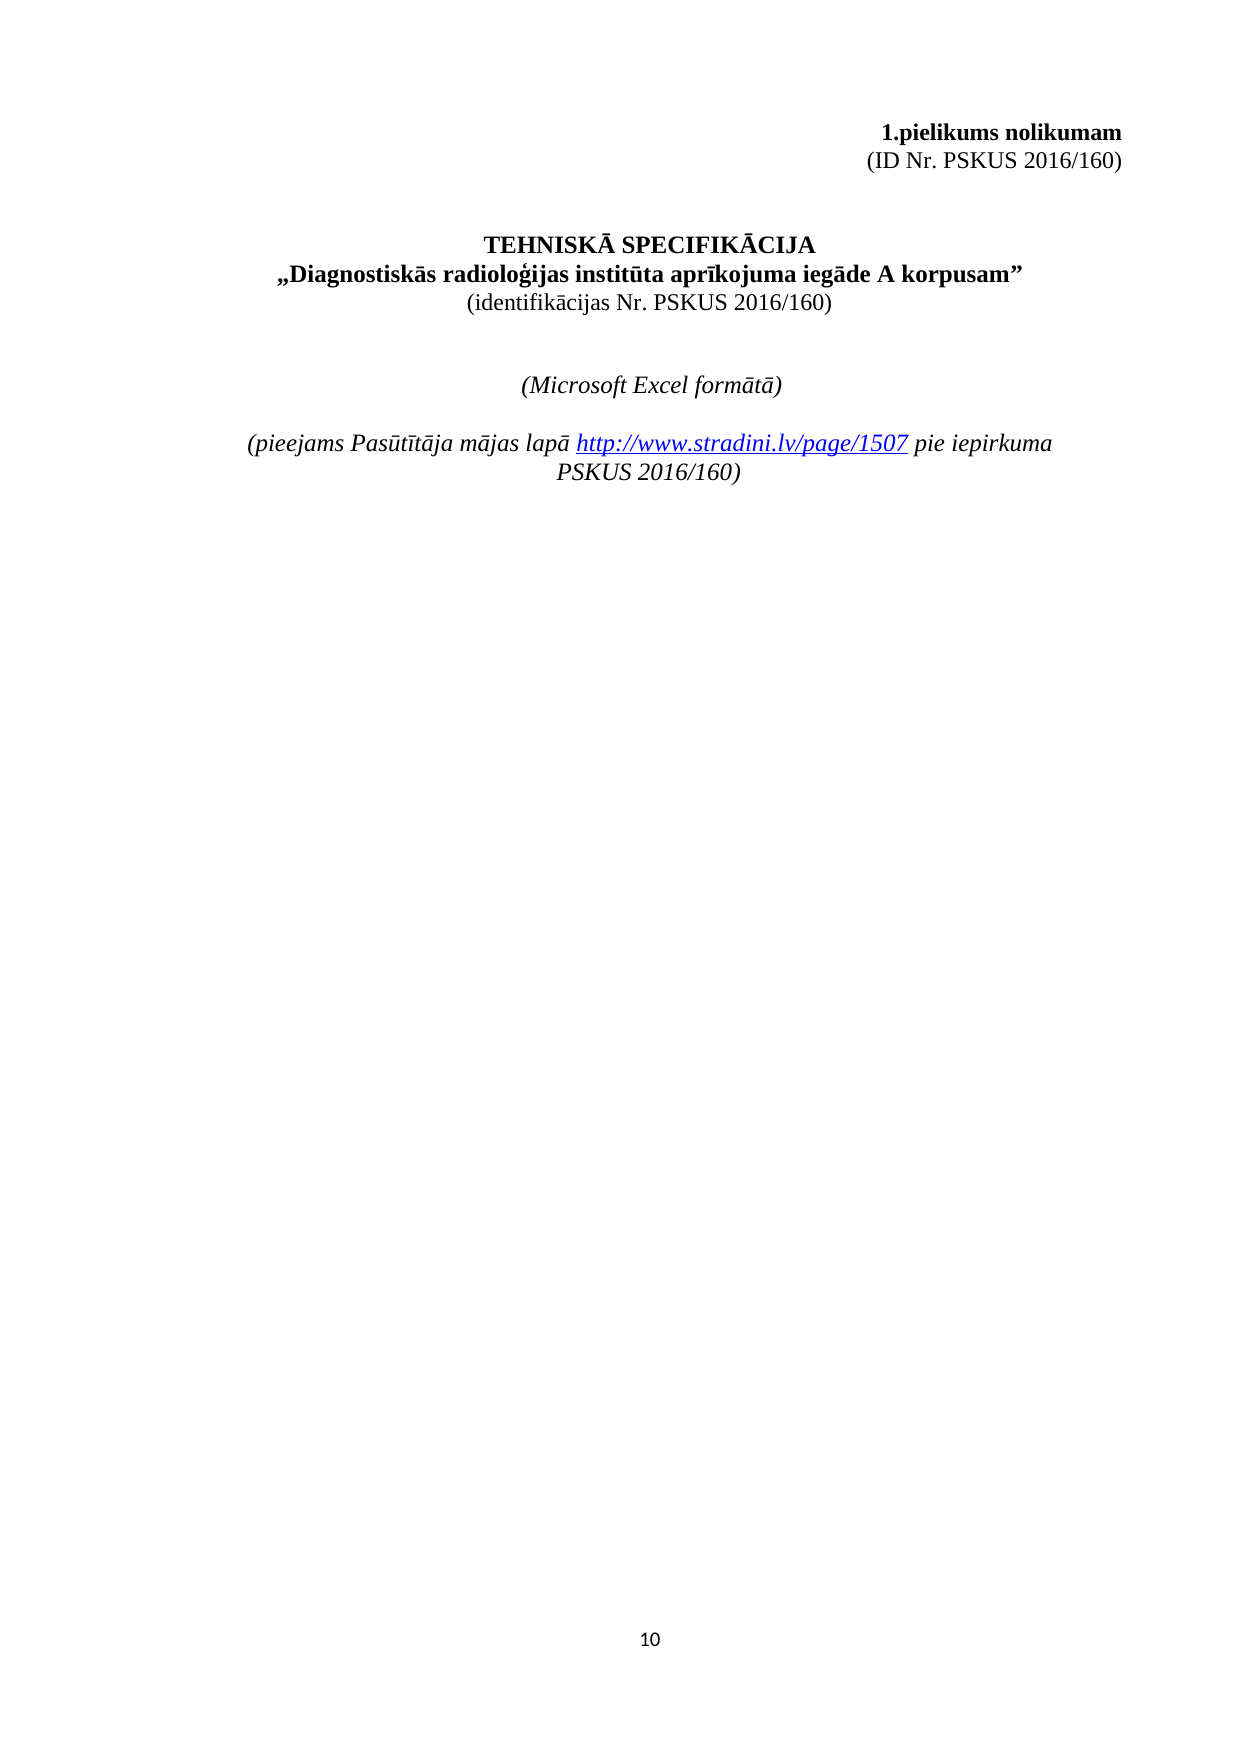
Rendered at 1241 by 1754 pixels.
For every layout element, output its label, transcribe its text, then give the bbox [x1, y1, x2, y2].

text (pieejams Pasūtītāja mājas lapā http://www.stradini.lv/page/1507 pie iepirkuma [177, 428, 1122, 457]
text (Microsoft Excel formātā) [177, 370, 1122, 399]
text 1.pielikums nolikumam [177, 118, 1122, 146]
text „Diagnostiskās radioloģijas institūta aprīkojuma iegāde A korpusam” [177, 259, 1122, 288]
text (ID Nr. PSKUS 2016/160) [252, 146, 1122, 173]
text TEHNISKĀ SPECIFIKĀCIJA [177, 230, 1122, 259]
text PSKUS 2016/160) [177, 457, 1122, 485]
text (identifikācijas Nr. PSKUS 2016/160) [177, 288, 1122, 315]
